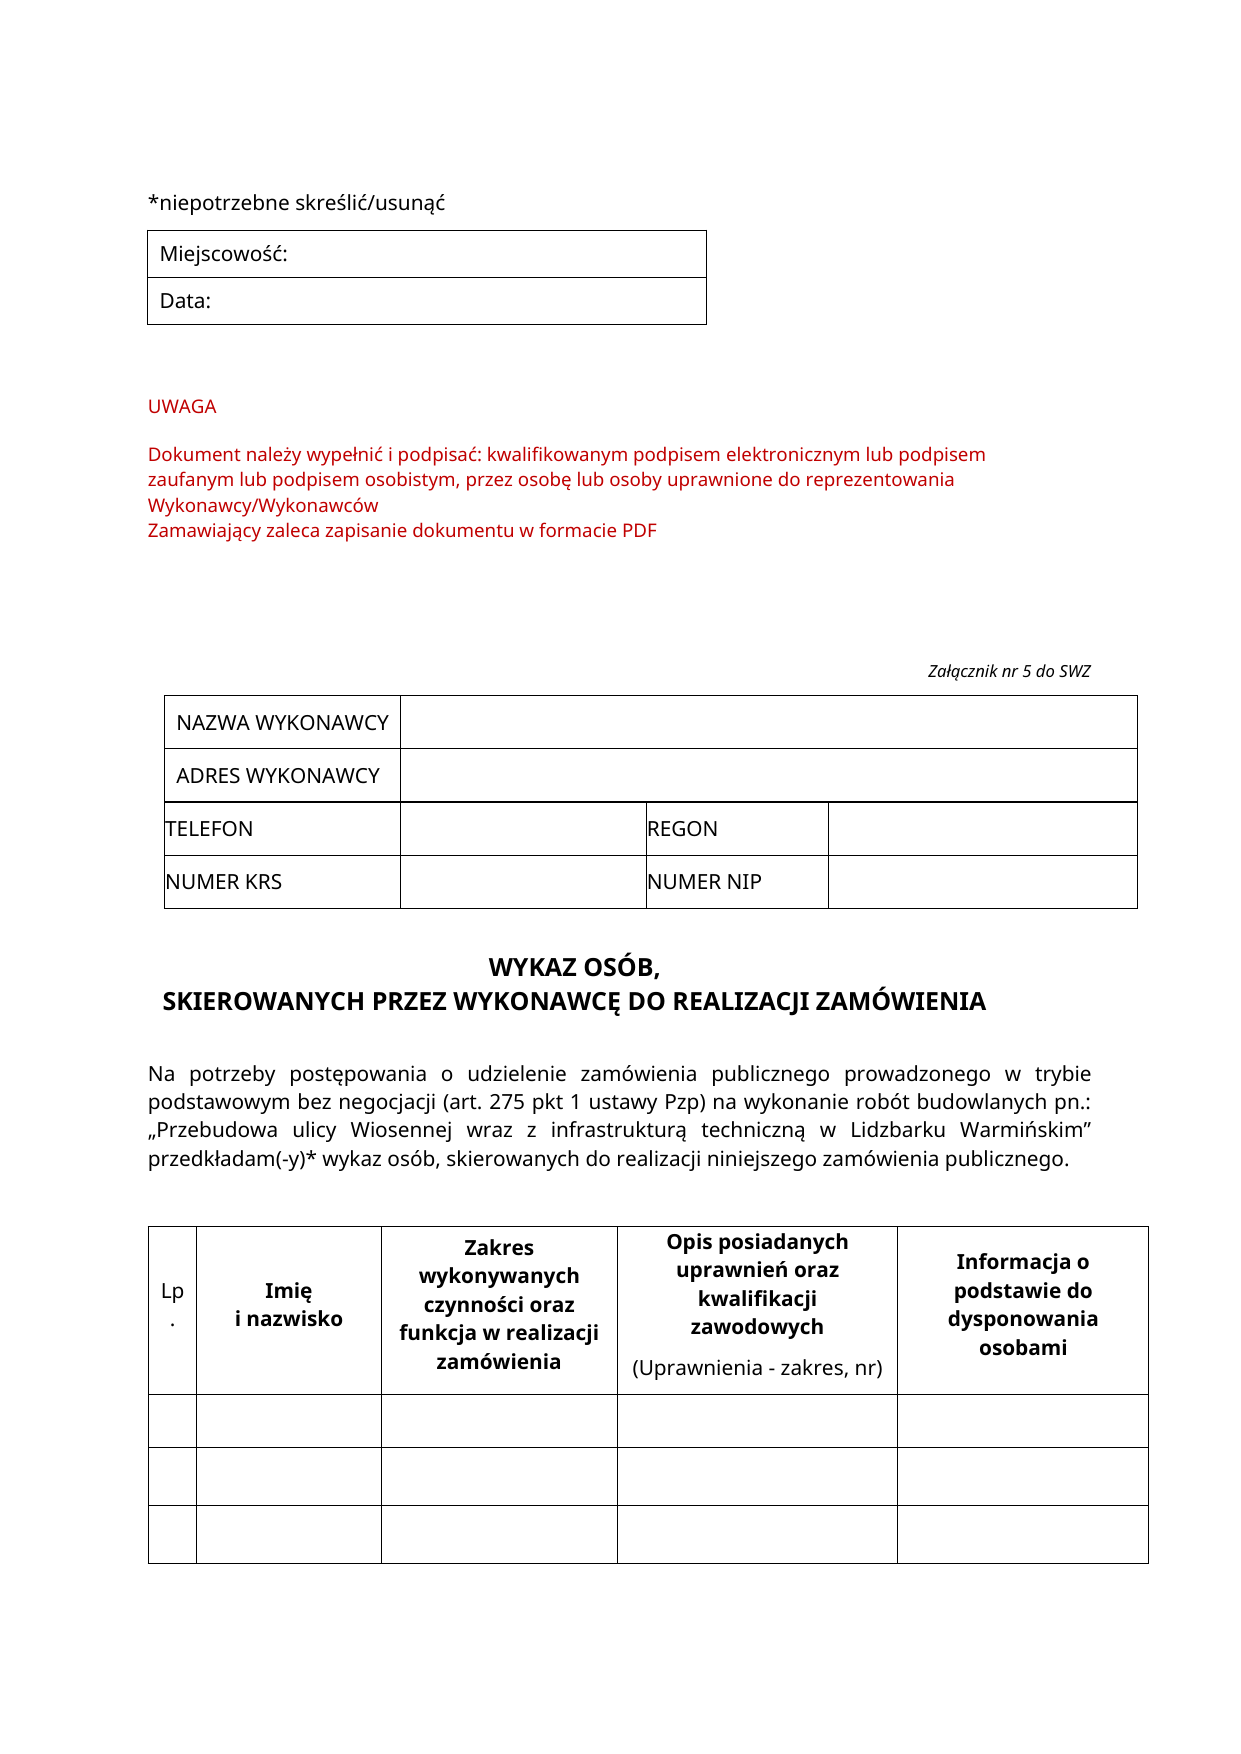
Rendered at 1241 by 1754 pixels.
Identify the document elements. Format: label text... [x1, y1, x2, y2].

table_cell [197, 1506, 381, 1563]
subtitle SKIEROWANYCH PRZEZ WYKONAWCĘ DO REALIZACJI ZAMÓWIENIA [150, 984, 999, 1018]
subtitle WYKAZ OSÓB, [150, 950, 999, 984]
table_cell [898, 1448, 1148, 1505]
text Na potrzeby postępowania o udzielenie zamówienia publicznego prowadzonego w trybie podstawowym bez negocjacji (art. 275 pkt 1 ustawy Pzp) na wykonanie robót budowlanych pn.: „Przebudowa ulicy Wiosennej wraz z infrastrukturą techniczną w Lidzbarku Warmińskim” przedkładam(-y)* wykaz osób, skierowanych do realizacji niniejszego zamówienia publicznego. [148, 1059, 1093, 1172]
table_cell [149, 1395, 196, 1447]
table_cell [898, 1395, 1148, 1447]
table_cell ADRES WYKONAWCY [165, 749, 400, 801]
table_cell [149, 1448, 196, 1505]
table_cell NUMER KRS [165, 856, 400, 908]
table_cell [382, 1506, 617, 1563]
table_cell Data: [148, 278, 706, 324]
text Załącznik nr 5 do SWZ [148, 660, 1093, 683]
table_header NAZWA WYKONAWCY [165, 696, 400, 748]
text *niepotrzebne skreślić/usunąć [148, 188, 1093, 217]
table_cell [401, 749, 1137, 801]
table_cell NUMER NIP [647, 856, 828, 908]
table_cell [401, 803, 646, 854]
table_header Zakres wykonywanych czynności oraz funkcja w realizacji zamówienia [382, 1227, 617, 1394]
table_header Opis posiadanych uprawnień oraz kwalifikacji zawodowych (Uprawnienia - zakres, nr) [618, 1227, 897, 1394]
table_cell [898, 1506, 1148, 1563]
table_cell REGON [647, 803, 828, 854]
text Zamawiający zaleca zapisanie dokumentu w formacie PDF [148, 517, 1039, 543]
table_cell [382, 1448, 617, 1505]
table_cell [618, 1395, 897, 1447]
table_cell [618, 1506, 897, 1563]
text Dokument należy wypełnić i podpisać: kwalifikowanym podpisem elektronicznym lub podpisem zaufanym lub podpisem osobistym, przez osobę lub osoby uprawnione do reprezentowania Wykonawcy/Wykonawców [148, 441, 1039, 517]
table_cell [401, 856, 646, 908]
table_cell [618, 1448, 897, 1505]
table_header Imię i nazwisko [197, 1227, 381, 1394]
table_cell TELEFON [165, 803, 400, 854]
table_cell [829, 856, 1137, 908]
table_cell [197, 1448, 381, 1505]
table_cell [149, 1506, 196, 1563]
table_header [401, 696, 1137, 748]
table_header Lp. [149, 1227, 196, 1394]
table_cell [197, 1395, 381, 1447]
table_header Miejscowość: [148, 231, 706, 277]
table_cell [382, 1395, 617, 1447]
table_header Informacja o podstawie do dysponowania osobami [898, 1227, 1148, 1394]
table_cell [829, 803, 1137, 854]
text UWAGA [148, 394, 1039, 419]
